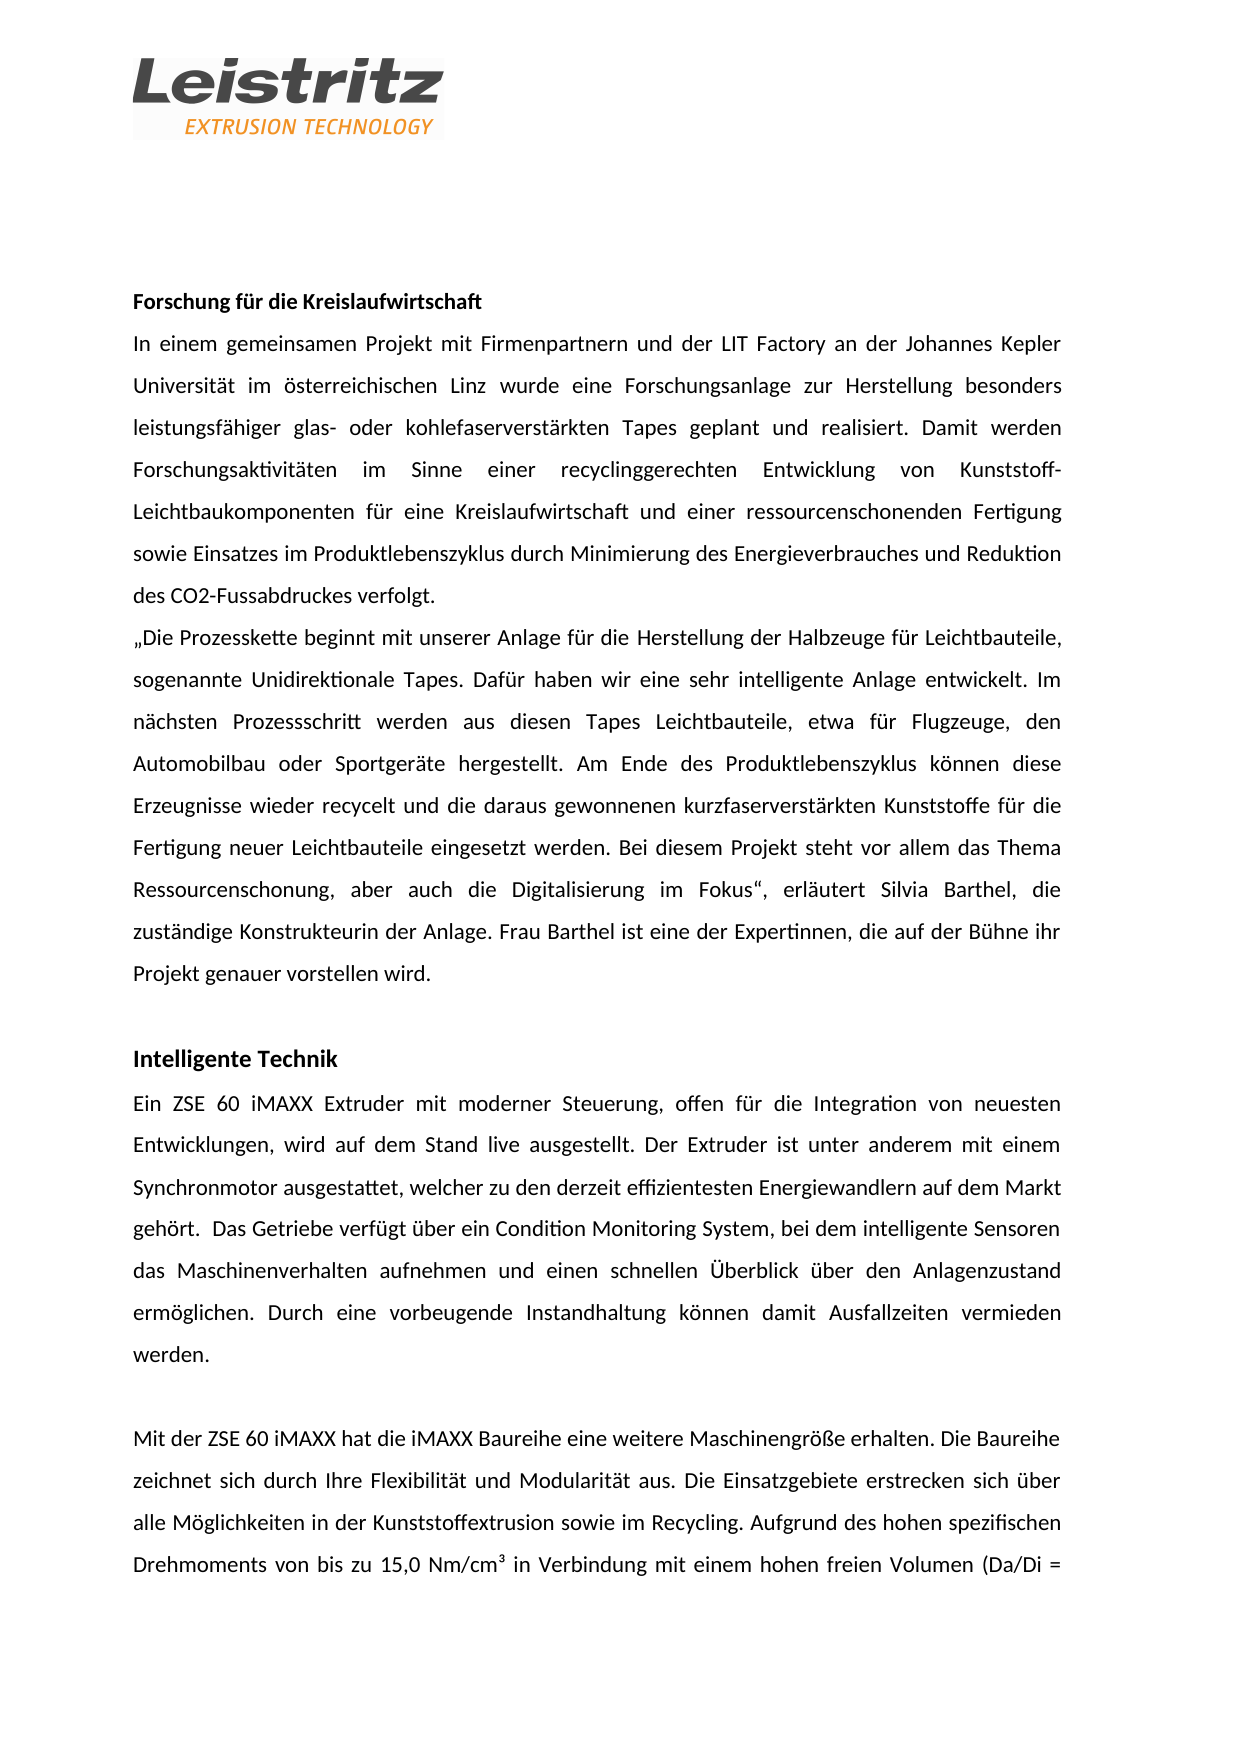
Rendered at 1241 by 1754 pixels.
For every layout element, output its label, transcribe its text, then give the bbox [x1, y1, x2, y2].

text Forschung für die Kreislaufwirtschaft [133, 287, 1063, 315]
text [133, 1424, 1063, 1578]
text In einem gemeinsamen Projekt mit Firmenpartnern und der LIT Factory an der Johannes Kepler Universität im österreichischen Linz wurde eine Forschungsanlage zur Herstellung besonders leistungsfähiger glas- oder kohlefaserverstärkten Tapes geplant und realisiert. Damit werden Forschungsaktivitäten im Sinne einer recyclinggerechten Entwicklung von Kunststoff-Leichtbaukomponenten für eine Kreislaufwirtschaft und einer ressourcenschonenden Fertigung sowie Einsatzes im Produktlebenszyklus durch Minimierung des Energieverbrauches und Reduktion des CO2-Fussabdruckes verfolgt. [133, 329, 1063, 609]
picture [132, 58, 445, 140]
text Intelligente Technik [133, 1043, 1063, 1073]
text „Die Prozesskette beginnt mit unserer Anlage für die Herstellung der Halbzeuge für Leichtbauteile, sogenannte Unidirektionale Tapes. Dafür haben wir eine sehr intelligente Anlage entwickelt. Im nächsten Prozessschritt werden aus diesen Tapes Leichtbauteile, etwa für Flugzeuge, den Automobilbau oder Sportgeräte hergestellt. Am Ende des Produktlebenszyklus können diese Erzeugnisse wieder recycelt und die daraus gewonnenen kurzfaserverstärkten Kunststoffe für die Fertigung neuer Leichtbauteile eingesetzt werden. Bei diesem Projekt steht vor allem das Thema Ressourcenschonung, aber auch die Digitalisierung im Fokus“, erläutert Silvia Barthel, die zuständige Konstrukteurin der Anlage. Frau Barthel ist eine der Expertinnen, die auf der Bühne ihr Projekt genauer vorstellen wird. [133, 623, 1063, 987]
text Ein ZSE 60 iMAXX Extruder mit moderner Steuerung, offen für die Integration von neuesten Entwicklungen, wird auf dem Stand live ausgestellt. Der Extruder ist unter anderem mit einem Synchronmotor ausgestattet, welcher zu den derzeit effizientesten Energiewandlern auf dem Markt gehört. Das Getriebe verfügt über ein Condition Monitoring System, bei dem intelligente Sensoren das Maschinenverhalten aufnehmen und einen schnellen Überblick über den Anlagenzustand ermöglichen. Durch eine vorbeugende Instandhaltung können damit Ausfallzeiten vermieden werden. [133, 1089, 1063, 1368]
